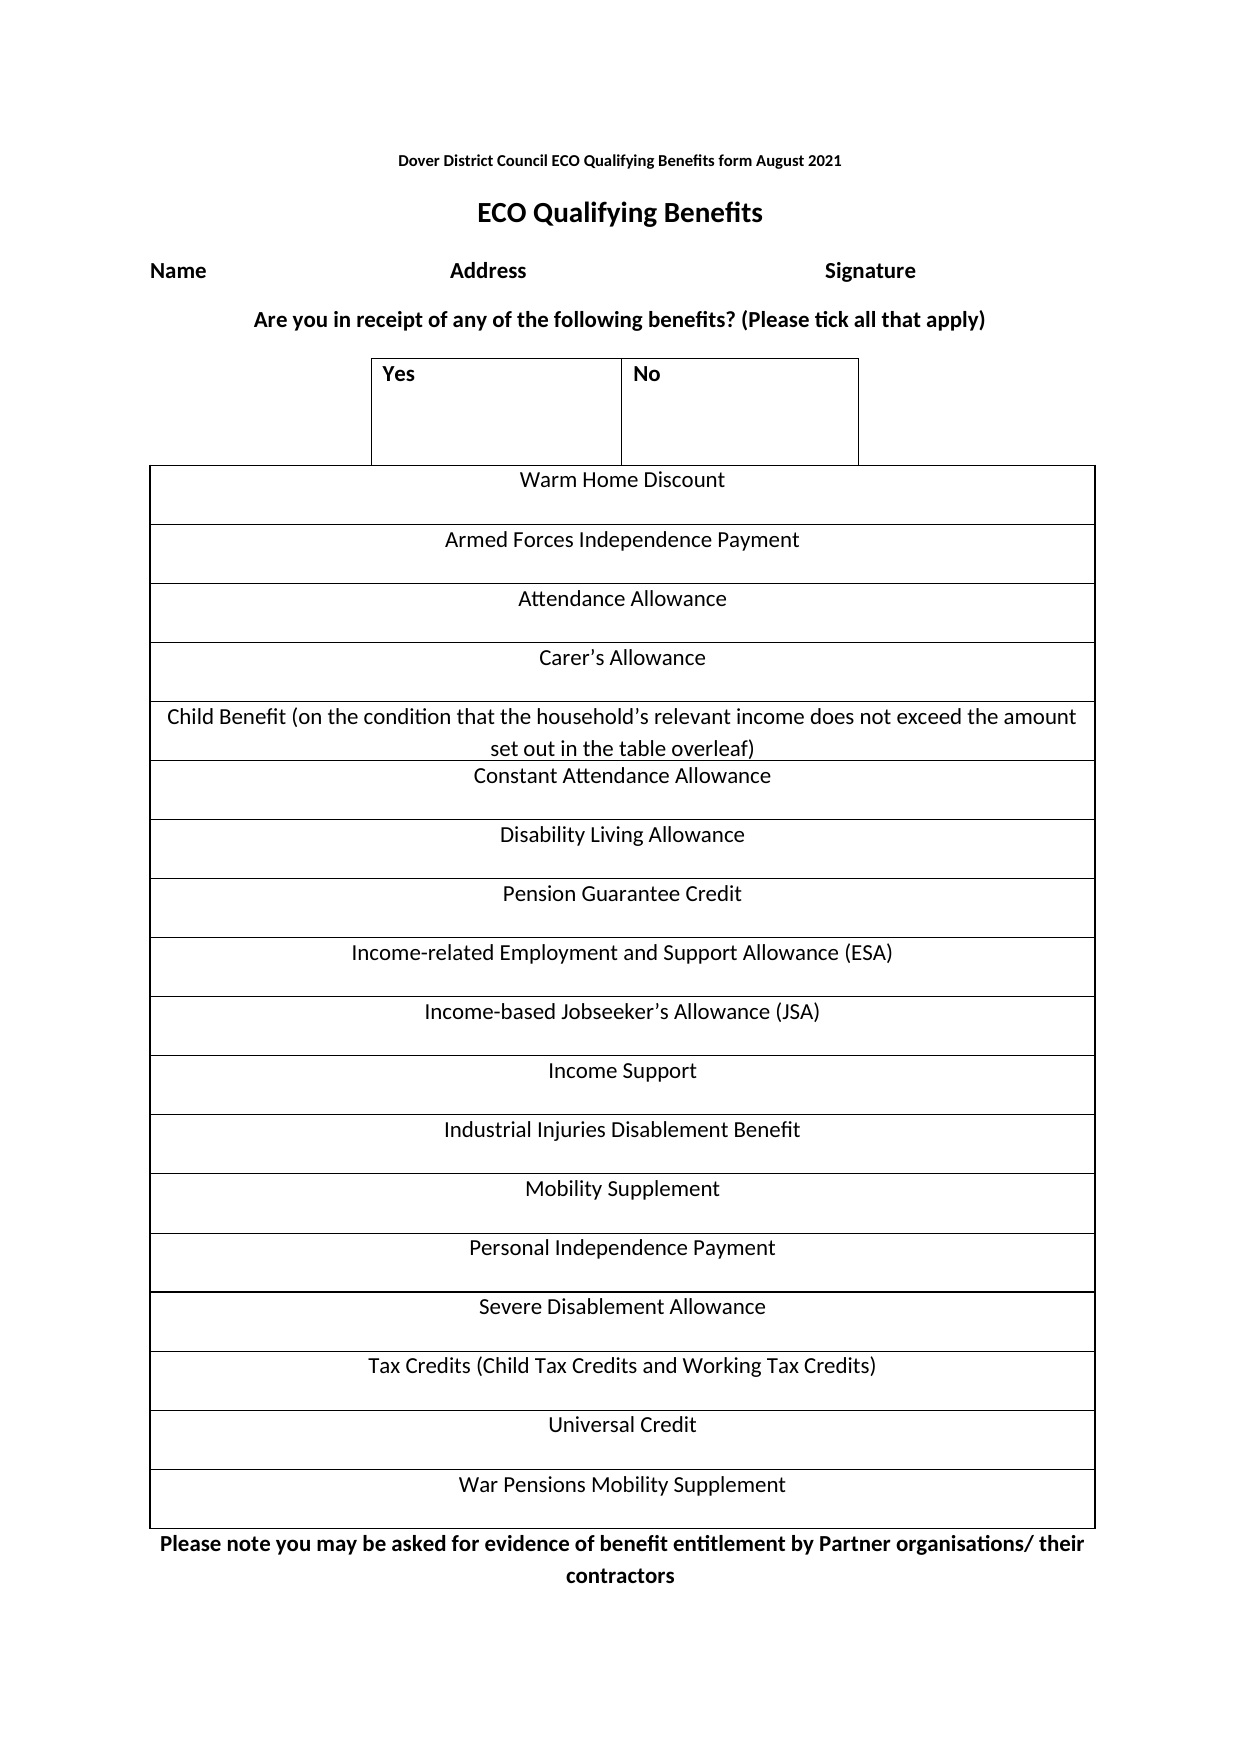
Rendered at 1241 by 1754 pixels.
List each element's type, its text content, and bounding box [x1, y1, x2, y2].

table_cell Industrial Injuries Disablement Benefit [151, 1115, 1094, 1173]
table_cell Mobility Supplement [151, 1174, 1094, 1232]
table_cell Carer’s Allowance [151, 643, 1094, 701]
table_cell Personal Independence Payment [151, 1234, 1094, 1291]
table_cell Warm Home Discount [151, 466, 1094, 524]
table_cell Income-based Jobseeker’s Allowance (JSA) [151, 997, 1094, 1055]
table_cell Income Support [151, 1056, 1094, 1114]
table_cell Attendance Allowance [151, 584, 1094, 642]
table_cell Constant Attendance Allowance [151, 761, 1094, 819]
text Please note you may be asked for evidence of benefit entitlement by Partner organisations/ their contractors [150, 1529, 1090, 1589]
table_cell Severe Disablement Allowance [151, 1293, 1094, 1351]
table_cell Armed Forces Independence Payment [151, 525, 1094, 583]
table_header No [622, 359, 858, 464]
text Name Address Signature [150, 256, 1090, 284]
table_cell Pension Guarantee Credit [151, 879, 1094, 937]
table_cell Universal Credit [151, 1411, 1094, 1469]
table_cell Child Benefit (on the condition that the household’s relevant income does not exceed the amount set out in the table overleaf) [151, 702, 1094, 760]
table_cell Income-related Employment and Support Allowance (ESA) [151, 938, 1094, 996]
table_cell War Pensions Mobility Supplement [151, 1470, 1094, 1528]
text ECO Qualifying Benefits [150, 194, 1090, 230]
table_cell Tax Credits (Child Tax Credits and Working Tax Credits) [151, 1352, 1094, 1409]
text Dover District Council ECO Qualifying Benefits form August 2021 [150, 150, 1090, 170]
table_header Yes [372, 359, 621, 464]
text Are you in receipt of any of the following benefits? (Please tick all that apply) [150, 305, 1090, 333]
table_cell Disability Living Allowance [151, 820, 1094, 878]
